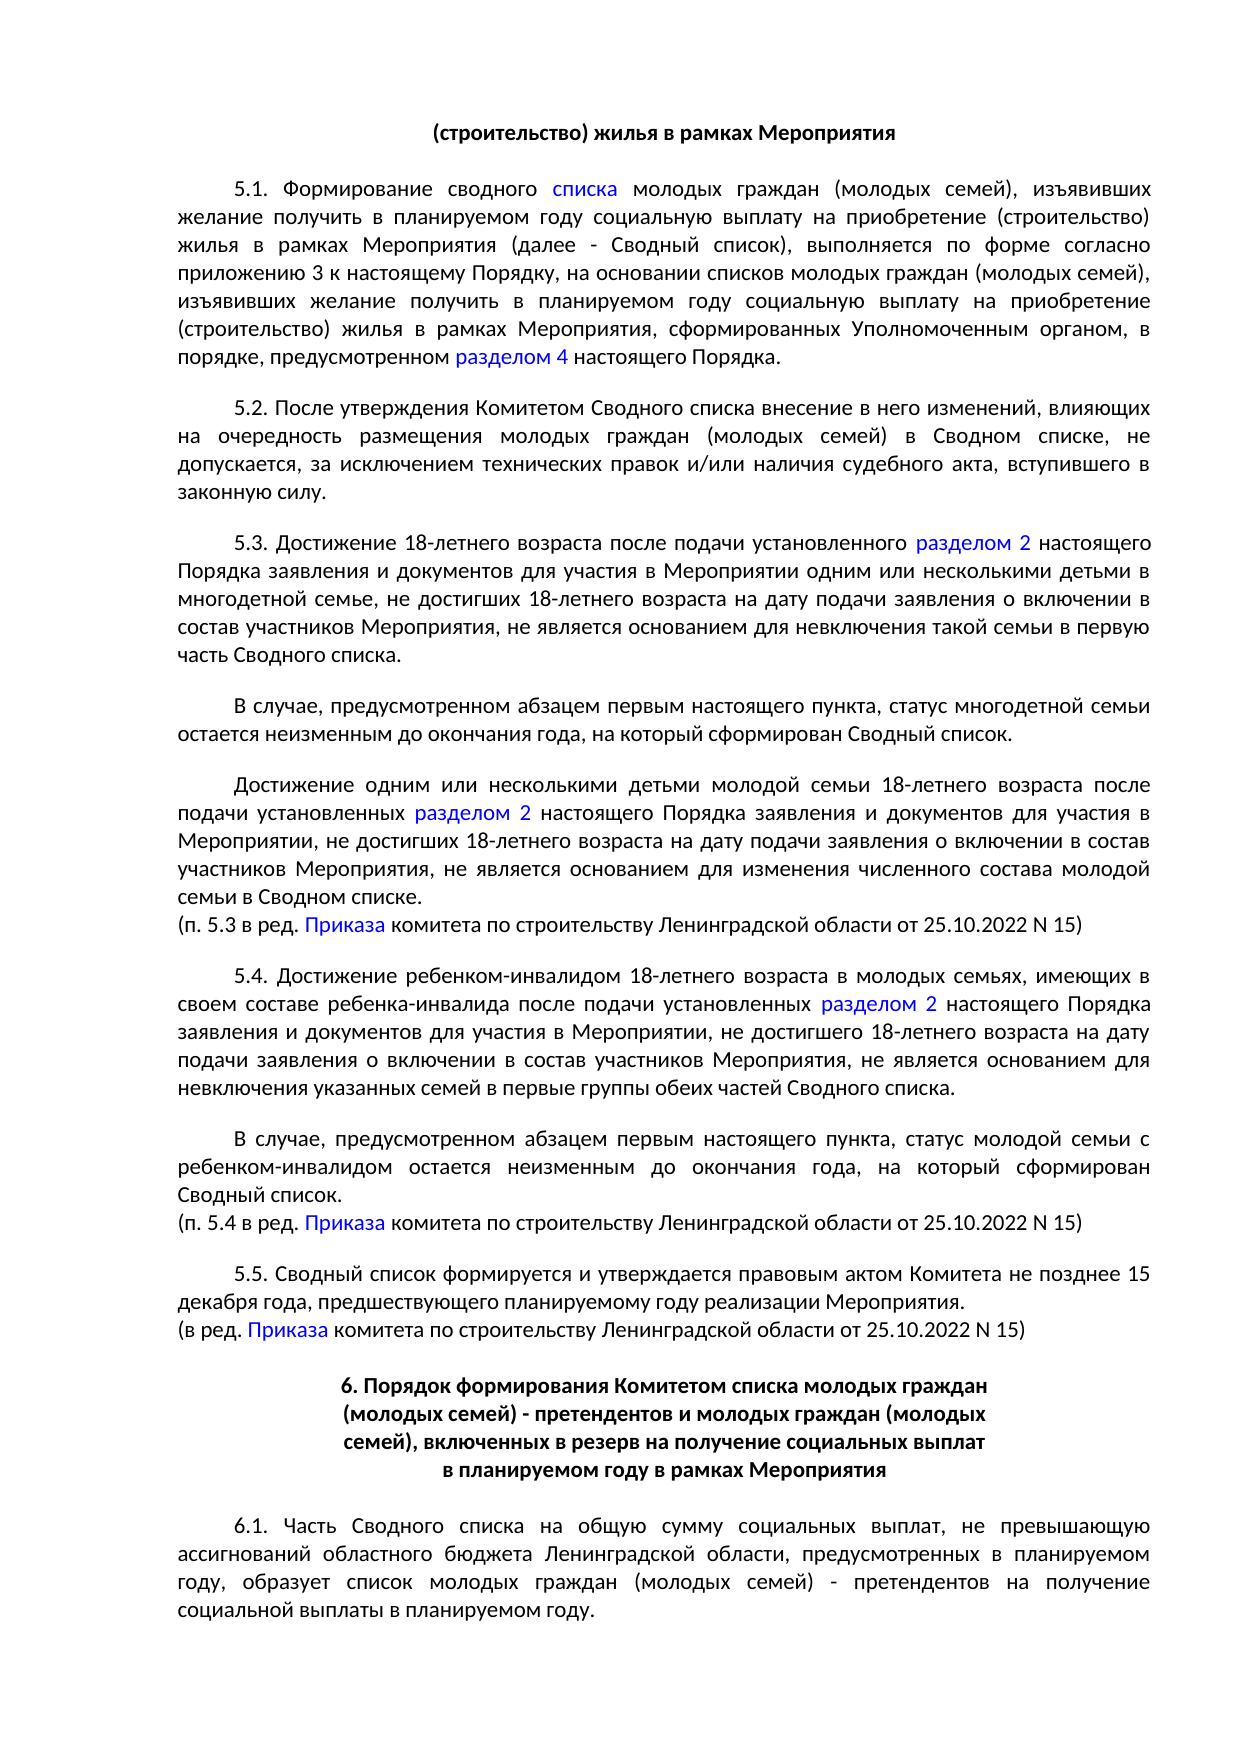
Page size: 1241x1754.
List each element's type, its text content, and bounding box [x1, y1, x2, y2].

text 6.1. Часть Сводного списка на общую сумму социальных выплат, не превышающую ассигнований областного бюджета Ленинградской области, предусмотренных в планируемом году, образует список молодых граждан (молодых семей) - претендентов на получение социальной выплаты в планируемом году. [177, 1511, 1152, 1623]
text 5.1. Формирование сводного списка молодых граждан (молодых семей), изъявивших желание получить в планируемом году социальную выплату на приобретение (строительство) жилья в рамках Мероприятия (далее - Сводный список), выполняется по форме согласно приложению 3 к настоящему Порядку, на основании списков молодых граждан (молодых семей), изъявивших желание получить в планируемом году социальную выплату на приобретение (строительство) жилья в рамках Мероприятия, сформированных Уполномоченным органом, в порядке, предусмотренном разделом 4 настоящего Порядка. [177, 174, 1152, 370]
text 5.2. После утверждения Комитетом Сводного списка внесение в него изменений, влияющих на очередность размещения молодых граждан (молодых семей) в Сводном списке, не допускается, за исключением технических правок и/или наличия судебного акта, вступившего в законную силу. [177, 393, 1152, 505]
text Достижение одним или несколькими детьми молодой семьи 18-летнего возраста после подачи установленных разделом 2 настоящего Порядка заявления и документов для участия в Мероприятии, не достигших 18-летнего возраста на дату подачи заявления о включении в состав участников Мероприятия, не является основанием для изменения численного состава молодой семьи в Сводном списке. [177, 770, 1152, 910]
title 6. Порядок формирования Комитетом списка молодых граждан [177, 1371, 1152, 1399]
title в планируемом году в рамках Мероприятия [177, 1455, 1152, 1483]
text (в ред. Приказа комитета по строительству Ленинградской области от 25.10.2022 N 15) [177, 1315, 1152, 1343]
text 5.4. Достижение ребенком-инвалидом 18-летнего возраста в молодых семьях, имеющих в своем составе ребенка-инвалида после подачи установленных разделом 2 настоящего Порядка заявления и документов для участия в Мероприятии, не достигшего 18-летнего возраста на дату подачи заявления о включении в состав участников Мероприятия, не является основанием для невключения указанных семей в первые группы обеих частей Сводного списка. [177, 961, 1152, 1101]
text (п. 5.4 в ред. Приказа комитета по строительству Ленинградской области от 25.10.2022 N 15) [177, 1208, 1152, 1236]
title семей), включенных в резерв на получение социальных выплат [177, 1427, 1152, 1455]
text 5.3. Достижение 18-летнего возраста после подачи установленного разделом 2 настоящего Порядка заявления и документов для участия в Мероприятии одним или несколькими детьми в многодетной семье, не достигших 18-летнего возраста на дату подачи заявления о включении в состав участников Мероприятия, не является основанием для невключения такой семьи в первую часть Сводного списка. [177, 528, 1152, 668]
title (строительство) жилья в рамках Мероприятия [177, 118, 1152, 146]
text В случае, предусмотренном абзацем первым настоящего пункта, статус многодетной семьи остается неизменным до окончания года, на который сформирован Сводный список. [177, 691, 1152, 747]
text В случае, предусмотренном абзацем первым настоящего пункта, статус молодой семьи с ребенком-инвалидом остается неизменным до окончания года, на который сформирован Сводный список. [177, 1124, 1152, 1208]
text 5.5. Сводный список формируется и утверждается правовым актом Комитета не позднее 15 декабря года, предшествующего планируемому году реализации Мероприятия. [177, 1259, 1152, 1315]
text (п. 5.3 в ред. Приказа комитета по строительству Ленинградской области от 25.10.2022 N 15) [177, 910, 1152, 938]
title (молодых семей) - претендентов и молодых граждан (молодых [177, 1399, 1152, 1427]
